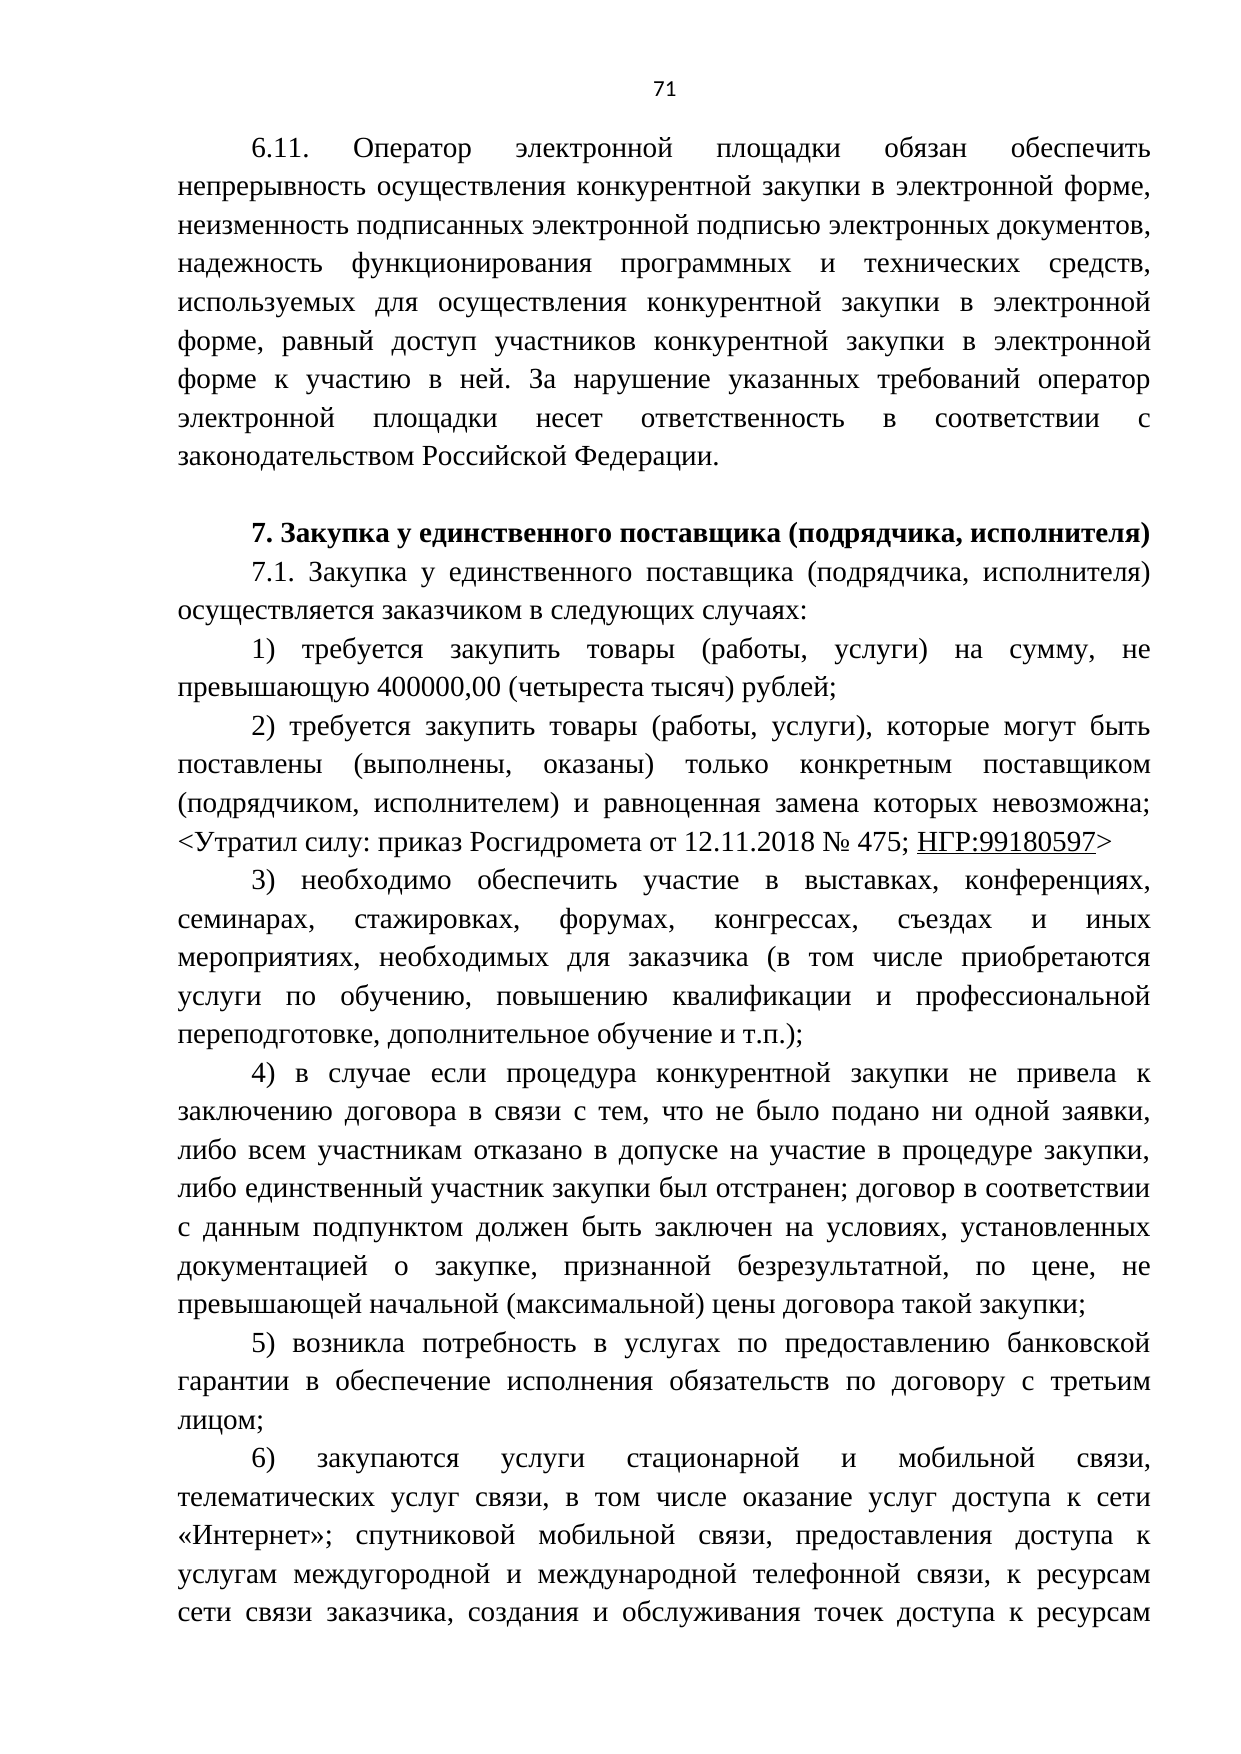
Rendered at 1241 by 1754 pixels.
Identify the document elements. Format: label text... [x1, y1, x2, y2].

text 7.1. Закупка у единственного поставщика (подрядчика, исполнителя) осуществляется заказчиком в следующих случаях: [177, 554, 1152, 626]
text 5) возникла потребность в услугах по предоставлению банковской гарантии в обеспечение исполнения обязательств по договору с третьим лицом; [177, 1325, 1152, 1435]
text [177, 1440, 1152, 1628]
text 3) необходимо обеспечить участие в выставках, конференциях, семинарах, стажировках, форумах, конгрессах, съездах и иных мероприятиях, необходимых для заказчика (в том числе приобретаются услуги по обучению, повышению квалификации и профессиональной переподготовке, дополнительное обучение и т.п.); [177, 862, 1152, 1050]
text 7. Закупка у единственного поставщика (подрядчика, исполнителя) [177, 515, 1152, 549]
text 2) требуется закупить товары (работы, услуги), которые могут быть поставлены (выполнены, оказаны) только конкретным поставщиком (подрядчиком, исполнителем) и равноценная замена которых невозможна; <Утратил силу: приказ Росгидромета от 12.11.2018 № 475; НГР:99180597> [177, 708, 1152, 857]
text 1) требуется закупить товары (работы, услуги) на сумму, не превышающую 400000,00 (четыреста тысяч) рублей; [177, 631, 1152, 703]
text 4) в случае если процедура конкурентной закупки не привела к заключению договора в связи с тем, что не было подано ни одной заявки, либо всем участникам отказано в допуске на участие в процедуре закупки, либо единственный участник закупки был отстранен; договор в соответствии с данным подпунктом должен быть заключен на условиях, установленных документацией о закупке, признанной безрезультатной, по цене, не превышающей начальной (максимальной) цены договора такой закупки; [177, 1055, 1152, 1320]
text 6.11. Оператор электронной площадки обязан обеспечить непрерывность осуществления конкурентной закупки в электронной форме, неизменность подписанных электронной подписью электронных документов, надежность функционирования программных и технических средств, используемых для осуществления конкурентной закупки в электронной форме, равный доступ участников конкурентной закупки в электронной форме к участию в ней. За нарушение указанных требований оператор электронной площадки несет ответственность в соответствии с законодательством Российской Федерации. [177, 130, 1152, 472]
